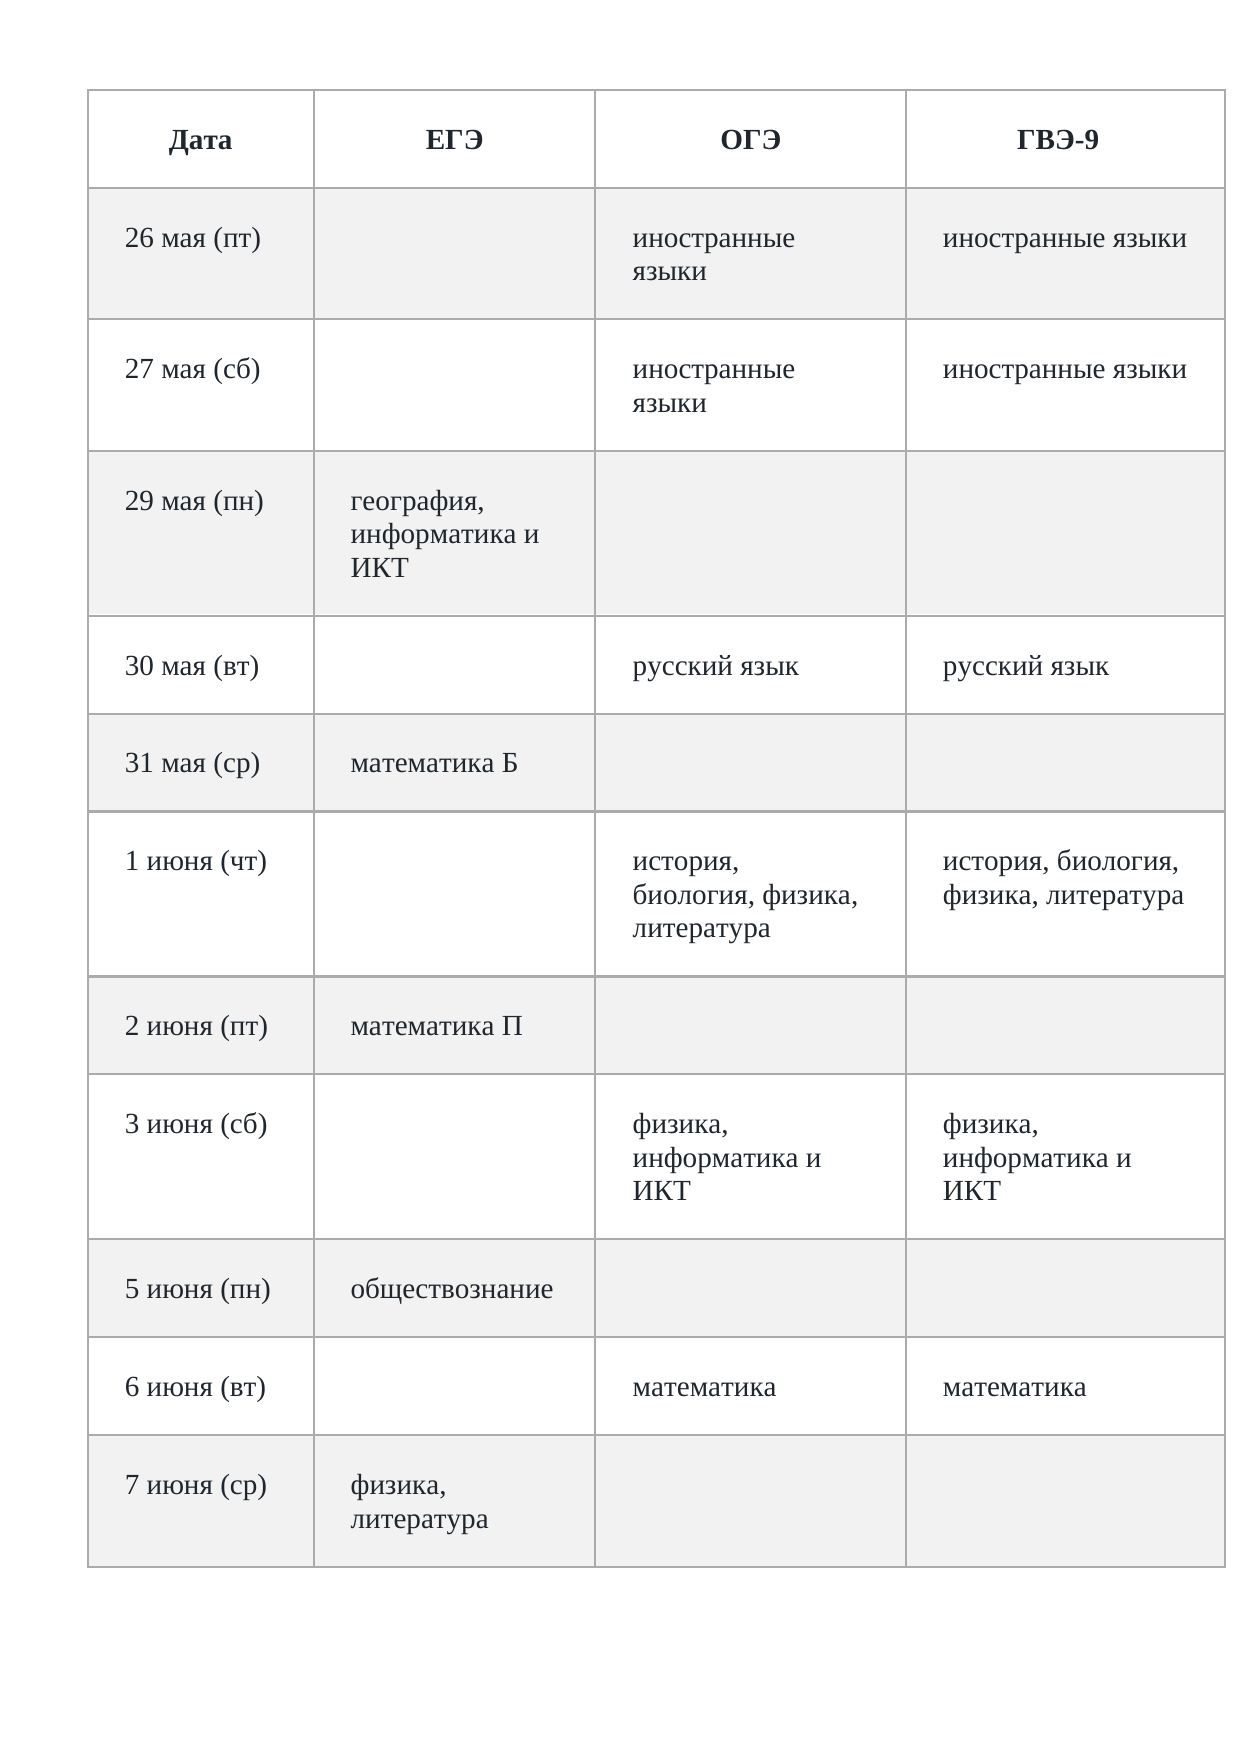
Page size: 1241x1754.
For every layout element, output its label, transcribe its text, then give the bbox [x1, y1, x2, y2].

table_cell 2 июня (пт) [89, 978, 313, 1073]
table_cell [907, 1240, 1224, 1336]
table_cell обществознание [315, 1240, 594, 1336]
table_cell 31 мая (ср) [89, 715, 313, 810]
table_cell русский язык [907, 617, 1224, 712]
table_cell [315, 617, 594, 712]
table_cell 3 июня (сб) [89, 1075, 313, 1238]
table_cell [596, 1240, 905, 1336]
table_cell [315, 1338, 594, 1434]
table_cell 26 мая (пт) [89, 189, 313, 318]
table_cell 30 мая (вт) [89, 617, 313, 712]
table_cell иностранные языки [907, 320, 1224, 449]
table_cell [907, 978, 1224, 1073]
table_cell математика [596, 1338, 905, 1434]
table_cell [596, 978, 905, 1073]
table_cell 27 мая (сб) [89, 320, 313, 449]
table_cell [596, 452, 905, 614]
table_cell [907, 452, 1224, 614]
table_cell математика [907, 1338, 1224, 1434]
table_cell [907, 1436, 1224, 1566]
table_cell иностранные языки [907, 189, 1224, 318]
table_cell русский язык [596, 617, 905, 712]
table_cell история, биология, физика, литература [596, 813, 905, 975]
table_cell [596, 715, 905, 810]
table_cell математика П [315, 978, 594, 1073]
table_cell 7 июня (ср) [89, 1436, 313, 1566]
table_cell физика, информатика и ИКТ [907, 1075, 1224, 1238]
table_cell [596, 1436, 905, 1566]
table_cell 29 мая (пн) [89, 452, 313, 614]
table_cell 1 июня (чт) [89, 813, 313, 975]
table_cell 6 июня (вт) [89, 1338, 313, 1434]
table_cell [315, 813, 594, 975]
table_cell [907, 715, 1224, 810]
table_cell физика, информатика и ИКТ [596, 1075, 905, 1238]
table_cell история, биология, физика, литература [907, 813, 1224, 975]
table_cell география, информатика и ИКТ [315, 452, 594, 614]
table_cell иностранные языки [596, 189, 905, 318]
table_header ГВЭ-9 [907, 91, 1224, 187]
table_cell [315, 189, 594, 318]
table_cell иностранные языки [596, 320, 905, 449]
table_cell [315, 1075, 594, 1238]
table_cell математика Б [315, 715, 594, 810]
table_header ОГЭ [596, 91, 905, 187]
table_cell [315, 320, 594, 449]
table_cell физика, литература [315, 1436, 594, 1566]
table_header Дата [89, 91, 313, 187]
table_cell 5 июня (пн) [89, 1240, 313, 1336]
table_header ЕГЭ [315, 91, 594, 187]
